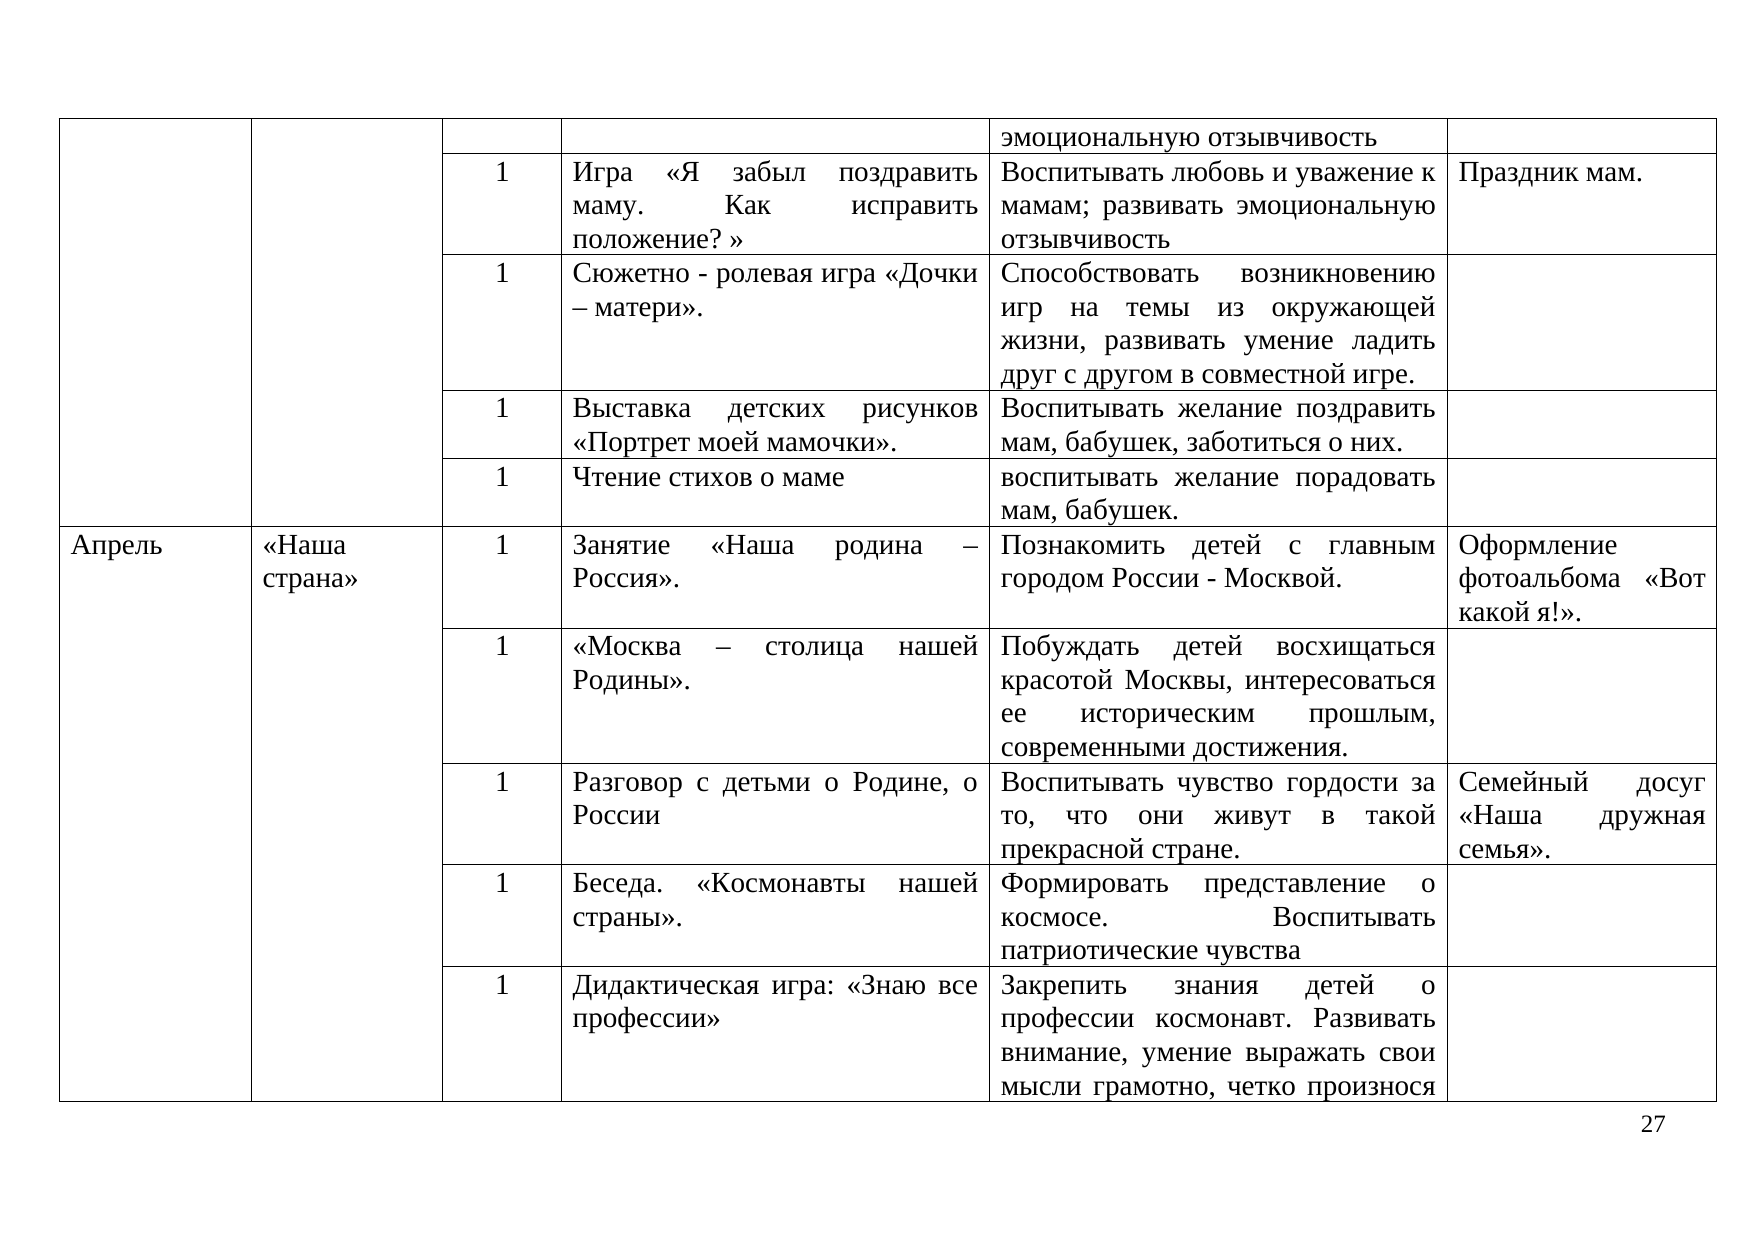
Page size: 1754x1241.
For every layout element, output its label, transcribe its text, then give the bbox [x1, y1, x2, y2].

table_cell 1 [443, 119, 561, 153]
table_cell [990, 967, 1447, 1101]
table_cell Семейный досуг «Наша дружная семья». [1448, 764, 1716, 864]
table_cell [1448, 119, 1716, 153]
table_cell [1448, 391, 1716, 458]
table_cell Игра «Я забыл поздравить маму. Как исправить положение? » [562, 154, 989, 254]
table_cell 1 [443, 629, 561, 763]
table_cell Воспитывать желание поздравить мам, бабушек, заботиться о них. [990, 391, 1447, 458]
table_cell [1448, 629, 1716, 763]
table_cell 1 [443, 255, 561, 389]
table_cell 1 [443, 527, 561, 627]
table_cell 1 [443, 391, 561, 458]
table_cell Праздник мам. [1448, 154, 1716, 254]
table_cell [562, 119, 989, 153]
table_cell «Наша страна» [252, 527, 442, 1101]
table_cell Чтение стихов о маме [562, 459, 989, 526]
table_cell Сюжетно - ролевая игра «Дочки – матери». [562, 255, 989, 389]
table_cell Оформление фотоальбома «Вот какой я!». [1448, 527, 1716, 627]
table_cell Воспитывать чувство гордости за то, что они живут в такой прекрасной стране. [990, 764, 1447, 864]
table_cell Апрель [60, 527, 251, 1101]
table_cell [1448, 967, 1716, 1101]
table_cell Занятие «Наша родина – Россия». [562, 527, 989, 627]
table_cell 1 [443, 764, 561, 864]
table_cell Способствовать возникновению игр на темы из окружающей жизни, развивать умение ладить друг с другом в совместной игре. [990, 255, 1447, 389]
table_cell Беседа. «Космонавты нашей страны». [562, 865, 989, 966]
table_cell 1 [443, 459, 561, 526]
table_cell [562, 967, 989, 1101]
table_cell 1 [443, 967, 561, 1101]
table_cell воспитывать желание порадовать мам, бабушек. [990, 459, 1447, 526]
table_cell Познакомить детей с главным городом России - Москвой. [990, 527, 1447, 627]
table_cell [1448, 865, 1716, 966]
table_cell [1448, 255, 1716, 389]
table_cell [990, 119, 1447, 153]
table_cell [1448, 459, 1716, 526]
table_cell 1 [443, 865, 561, 966]
table_cell Разговор с детьми о Родине, о России [562, 764, 989, 864]
table_cell Выставка детских рисунков «Портрет моей мамочки». [562, 391, 989, 458]
table_cell Побуждать детей восхищаться красотой Москвы, интересоваться ее историческим прошлым, современными достижения. [990, 629, 1447, 763]
table_cell «Москва – столица нашей Родины». [562, 629, 989, 763]
table_cell Формировать представление о космосе. Воспитывать патриотические чувства [990, 865, 1447, 966]
table_cell Воспитывать любовь и уважение к мамам; развивать эмоциональную отзывчивость [990, 154, 1447, 254]
table_cell 1 [443, 154, 561, 254]
